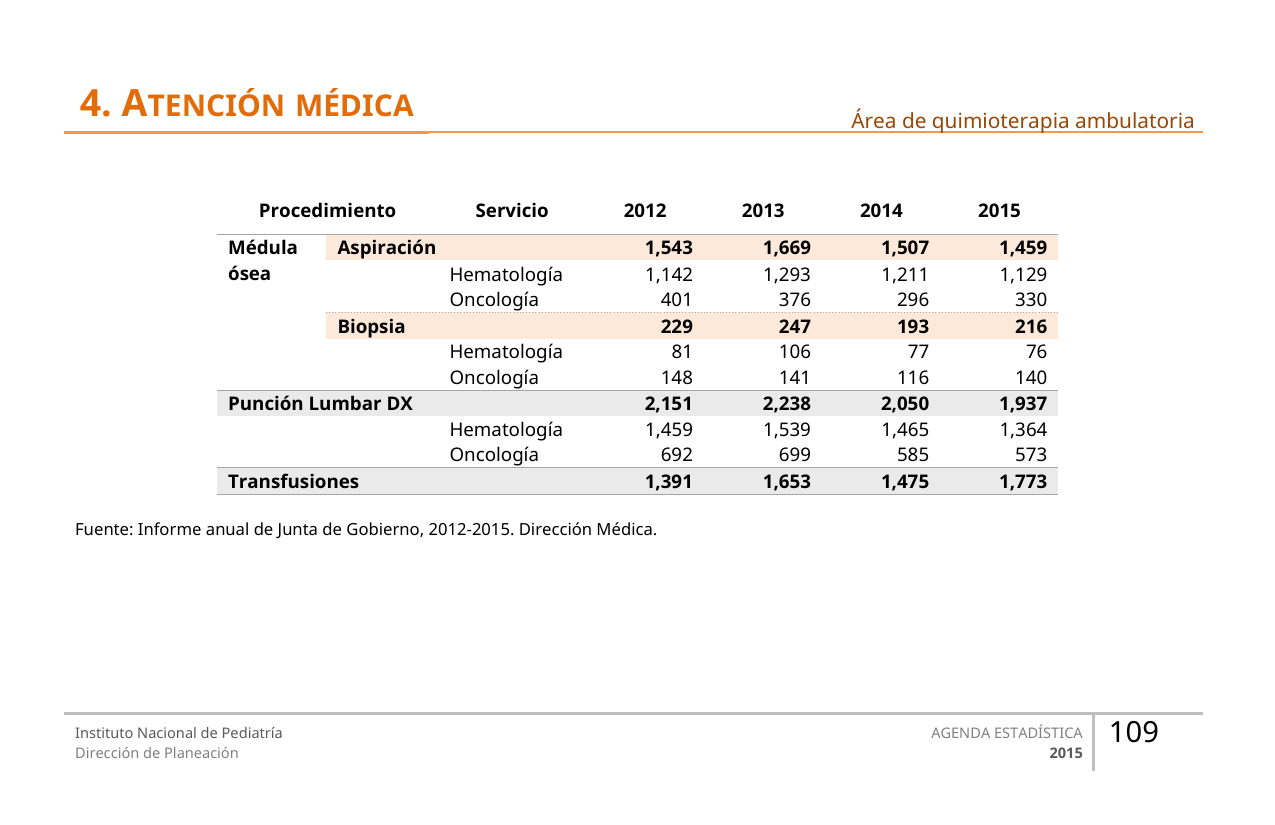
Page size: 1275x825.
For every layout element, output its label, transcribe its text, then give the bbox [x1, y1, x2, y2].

text Fuente: Informe anual de Junta de Gobierno, 2012-2015. Dirección Médica. [75, 518, 1200, 540]
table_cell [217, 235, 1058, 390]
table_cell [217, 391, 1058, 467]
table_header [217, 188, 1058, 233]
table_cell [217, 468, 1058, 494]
